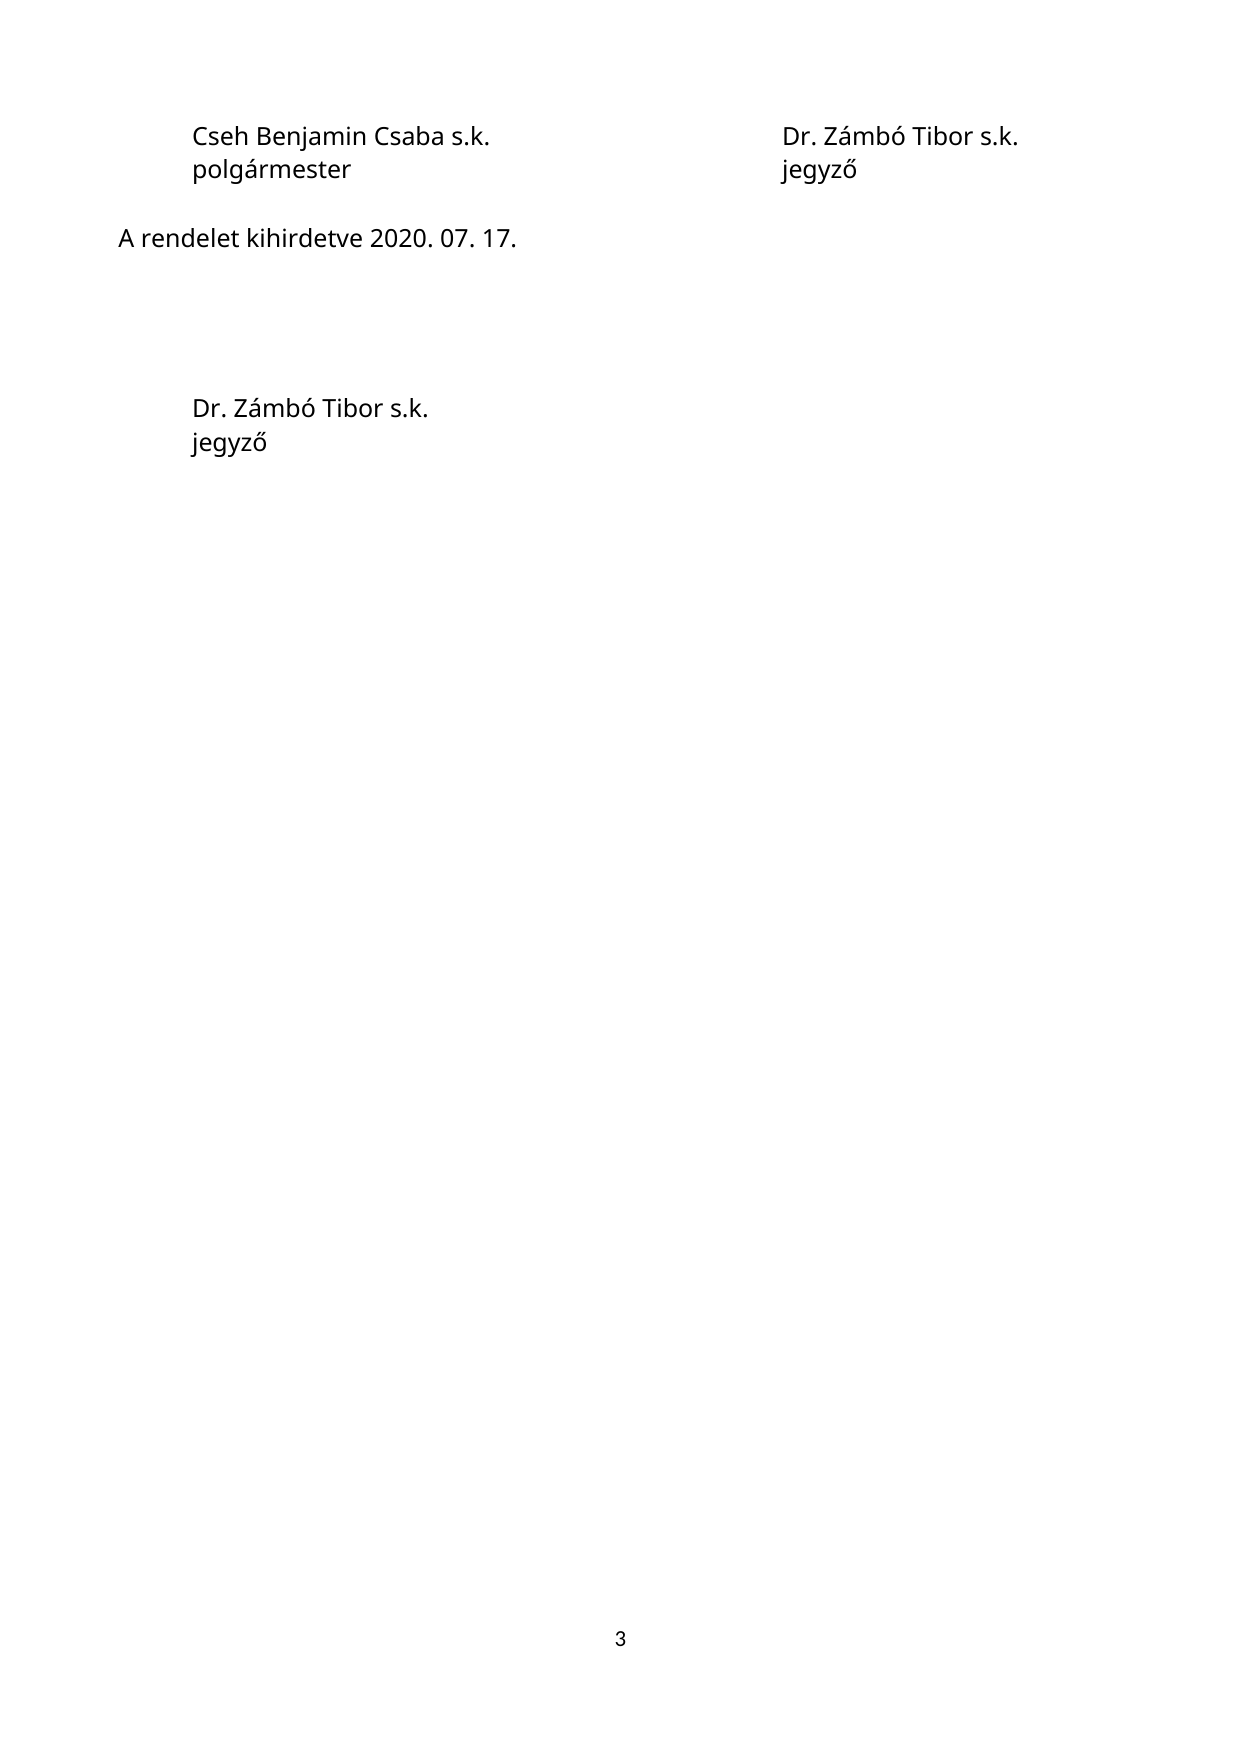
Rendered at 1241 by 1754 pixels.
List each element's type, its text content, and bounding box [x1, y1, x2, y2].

text polgármester jegyző [118, 152, 1122, 186]
text A rendelet kihirdetve 2020. 07. 17. [118, 220, 1122, 254]
text Cseh Benjamin Csaba s.k. Dr. Zámbó Tibor s.k. [118, 118, 1122, 152]
text Dr. Zámbó Tibor s.k. [118, 391, 1122, 425]
text jegyző [118, 425, 1122, 459]
